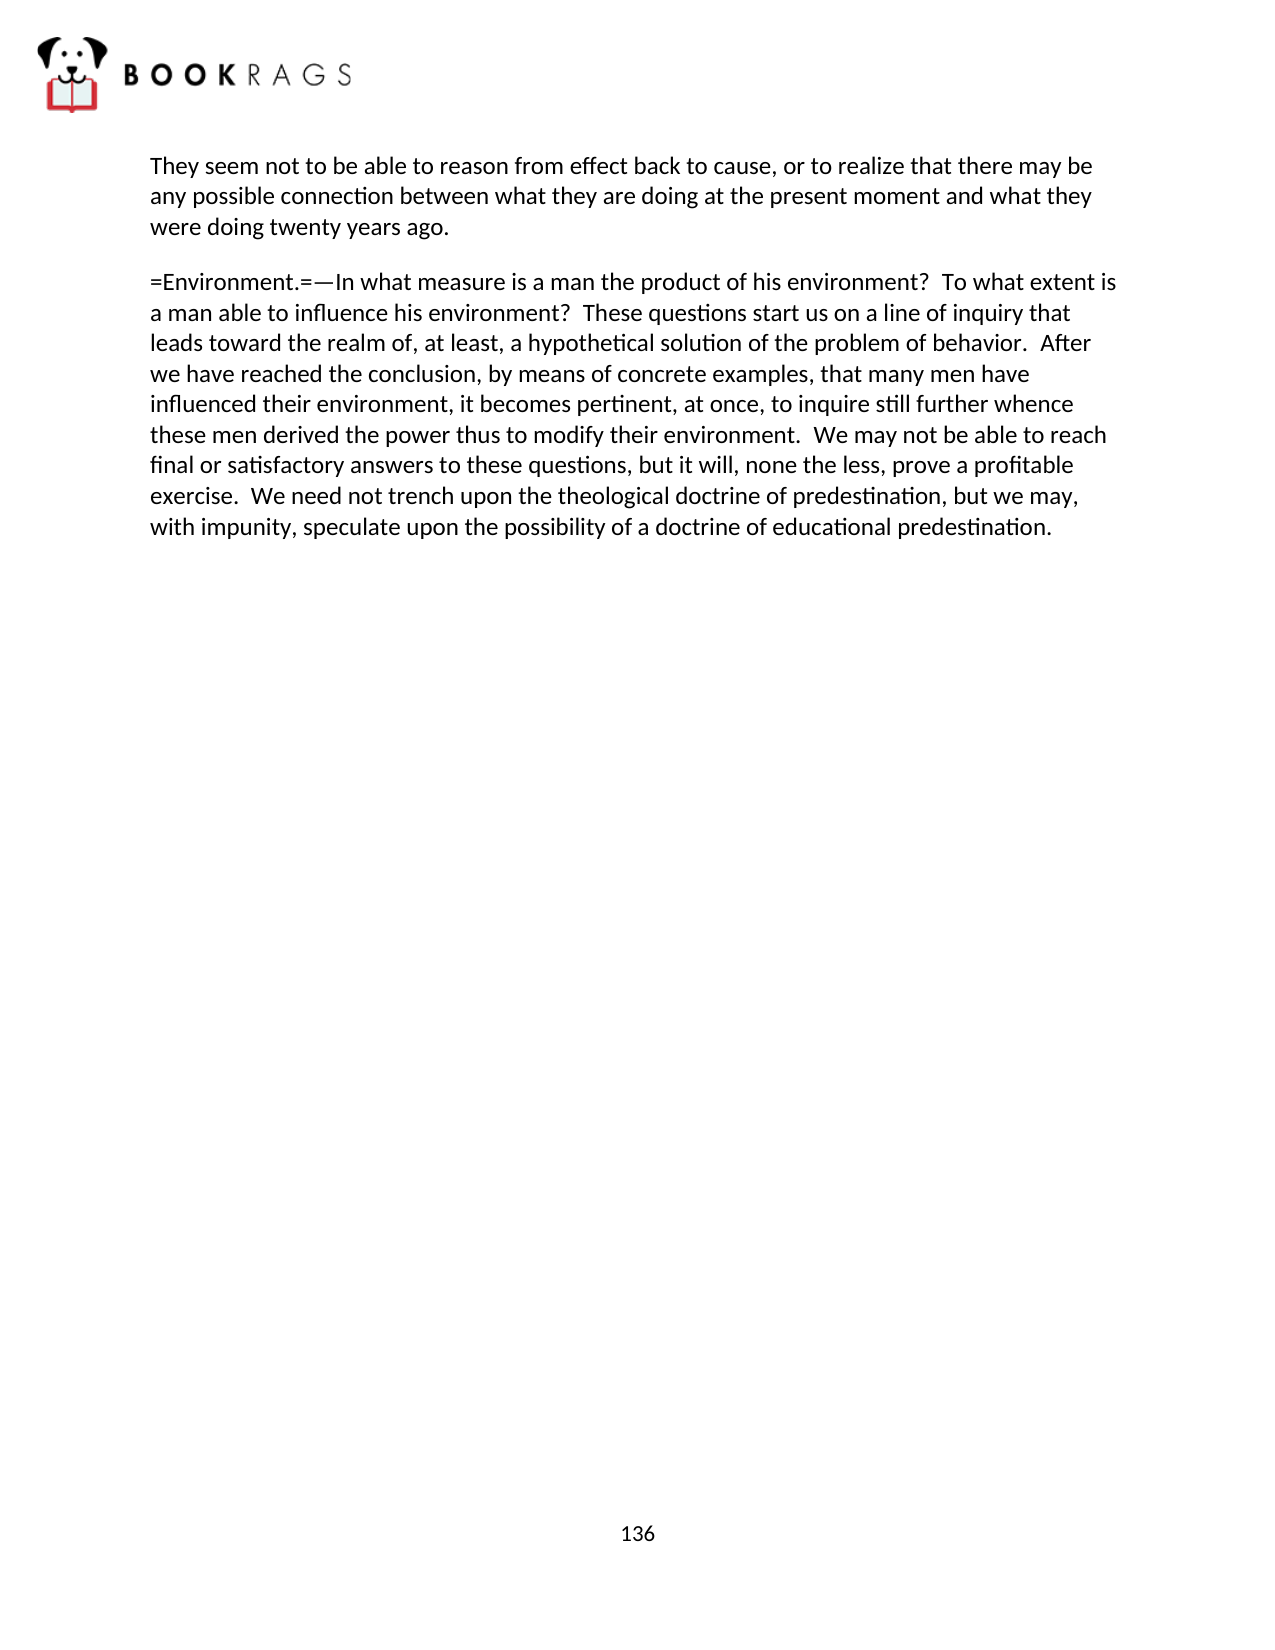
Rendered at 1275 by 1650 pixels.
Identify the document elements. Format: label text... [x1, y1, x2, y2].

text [150, 150, 1125, 242]
picture [37, 37, 351, 113]
text =Environment.=—­In what measure is a man the product of his environment? To what extent is a man able to influence his environment? These questions start us on a line of inquiry that leads toward the realm of, at least, a hypothetical solution of the problem of behavior. After we have reached the conclusion, by means of concrete examples, that many men have influenced their environment, it becomes pertinent, at once, to inquire still further whence these men derived the power thus to modify their environment. We may not be able to reach final or satisfactory answers to these questions, but it will, none the less, prove a profitable exercise. We need not trench upon the theological doctrine of predestination, but we may, with impunity, speculate upon the possibility of a doctrine of educational predestination. [150, 267, 1125, 541]
